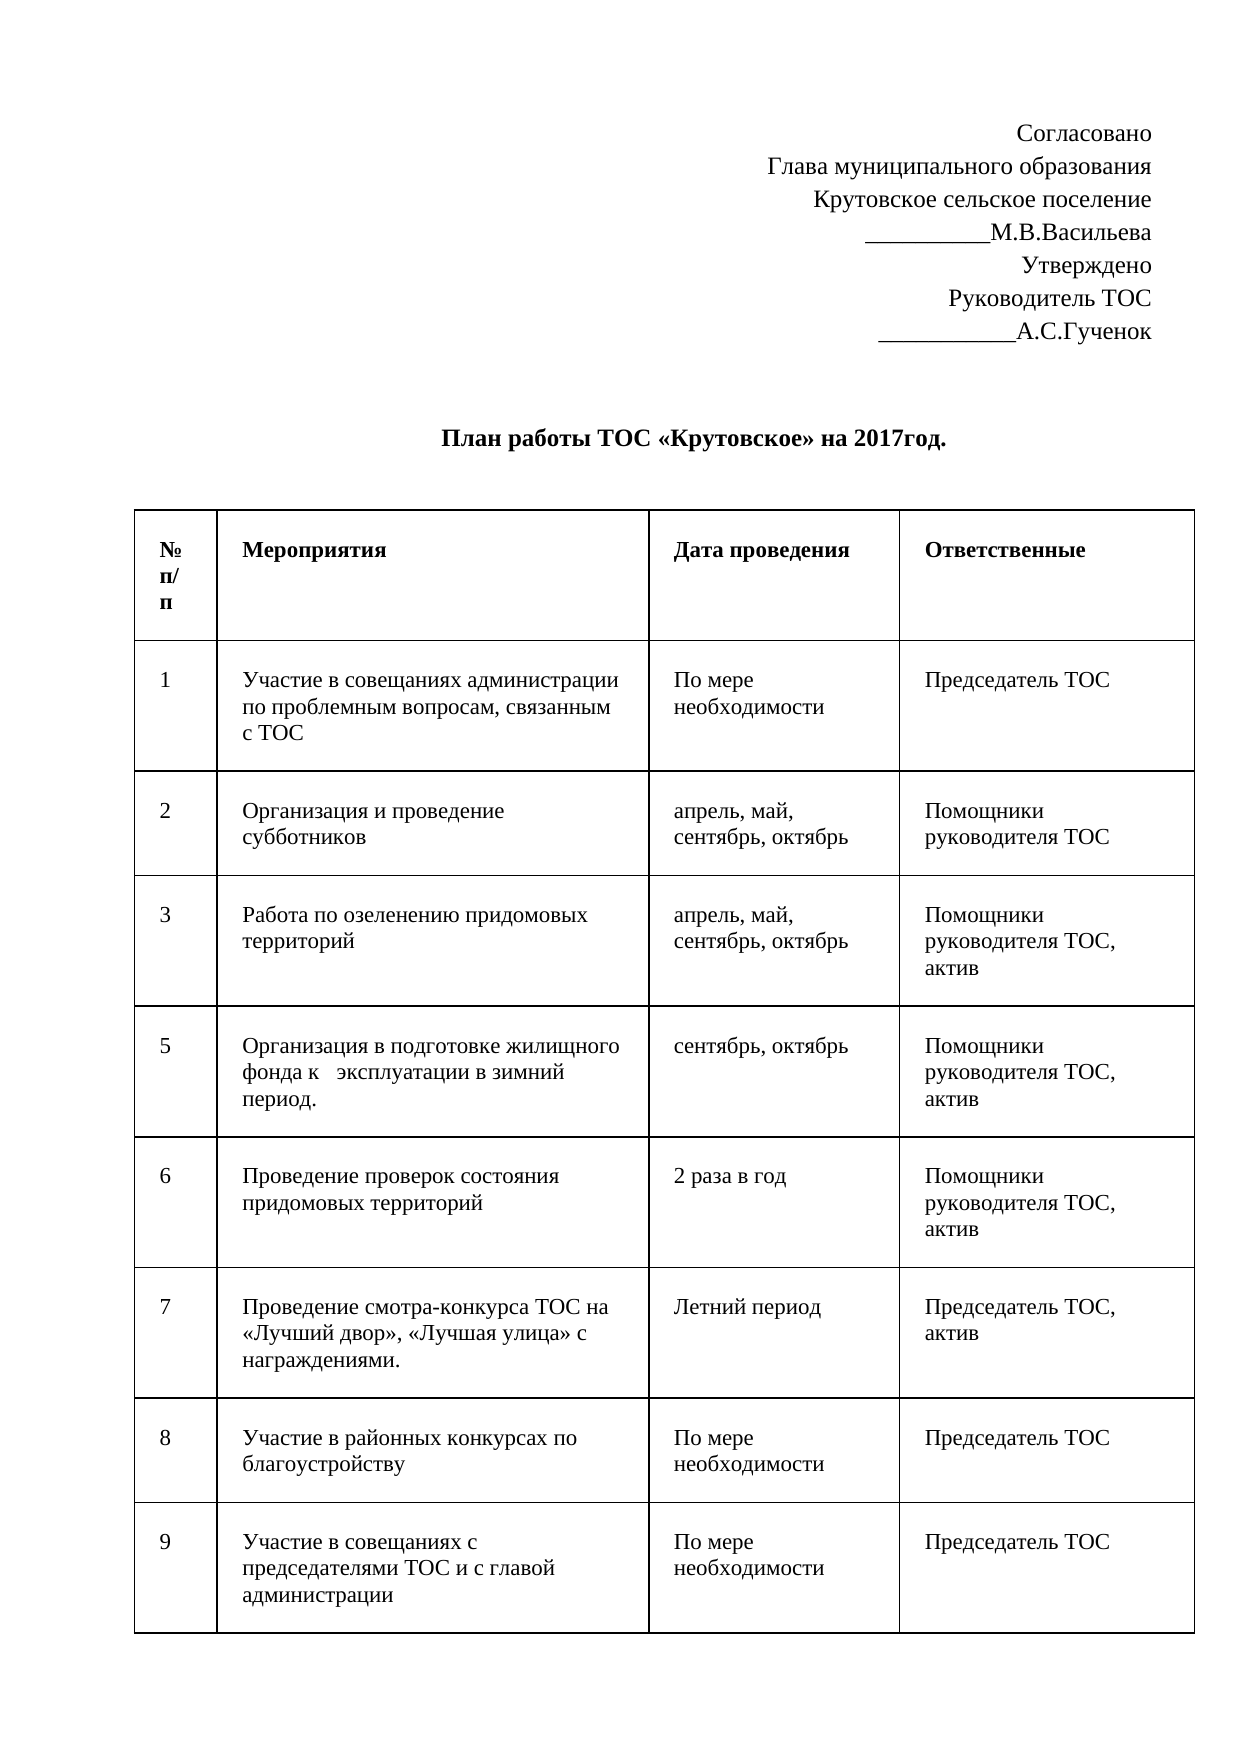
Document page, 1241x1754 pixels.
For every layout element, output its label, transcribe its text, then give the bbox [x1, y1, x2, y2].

table_cell Организация в подготовке жилищного фонда к эксплуатации в зимний период. [218, 1007, 648, 1136]
table_header Мероприятия [218, 511, 648, 640]
table_cell Председатель ТОС [900, 641, 1194, 770]
table_cell 6 [135, 1138, 216, 1267]
table_cell Помощники руководителя ТОС, актив [900, 1138, 1194, 1267]
table_cell Помощники руководителя ТОС [900, 772, 1194, 875]
table_cell Работа по озеленению придомовых территорий [218, 876, 648, 1005]
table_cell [650, 1503, 899, 1632]
text Согласовано [177, 118, 1152, 147]
table_cell апрель, май, сентябрь, октябрь [650, 876, 899, 1005]
text Утверждено [177, 250, 1152, 279]
table_cell Помощники руководителя ТОС, актив [900, 876, 1194, 1005]
table_cell Помощники руководителя ТОС, актив [900, 1007, 1194, 1136]
table_header Ответственные [900, 511, 1194, 640]
table_cell Председатель ТОС [900, 1503, 1194, 1632]
text Крутовское сельское поселение [177, 184, 1152, 213]
table_cell 9 [135, 1503, 216, 1632]
table_cell 5 [135, 1007, 216, 1136]
table_cell Председатель ТОС, актив [900, 1268, 1194, 1397]
table_header Дата проведения [650, 511, 899, 640]
table_header № п/п [135, 511, 216, 640]
text Глава муниципального образования [177, 151, 1152, 180]
table_cell По мере необходимости [650, 641, 899, 770]
table_cell Проведение проверок состояния придомовых территорий [218, 1138, 648, 1267]
text Руководитель ТОС [177, 283, 1152, 312]
table_cell Организация и проведение субботников [218, 772, 648, 875]
table_cell По мере необходимости [650, 1399, 899, 1501]
text ___________А.С.Гученок [177, 316, 1152, 345]
table_cell 8 [135, 1399, 216, 1501]
table_cell сентябрь, октябрь [650, 1007, 899, 1136]
table_cell 1 [135, 641, 216, 770]
text __________М.В.Васильева [177, 217, 1152, 246]
table_cell Председатель ТОС [900, 1399, 1194, 1501]
table_cell Участие в совещаниях c председателями ТОС и с главой администрации [218, 1503, 648, 1632]
table_cell Участие в совещаниях администрации по проблемным вопросам, связанным с ТОС [218, 641, 648, 770]
table_cell Летний период [650, 1268, 899, 1397]
text План работы ТОС «Крутовское» на 2017год. [177, 423, 1152, 452]
table_cell 2 раза в год [650, 1138, 899, 1267]
table_cell 7 [135, 1268, 216, 1397]
table_cell Проведение смотра-конкурса ТОС на «Лучший двор», «Лучшая улица» с награждениями. [218, 1268, 648, 1397]
table_cell апрель, май, сентябрь, октябрь [650, 772, 899, 875]
table_cell 2 [135, 772, 216, 875]
table_cell 3 [135, 876, 216, 1005]
table_cell Участие в районных конкурсах по благоустройству [218, 1399, 648, 1501]
